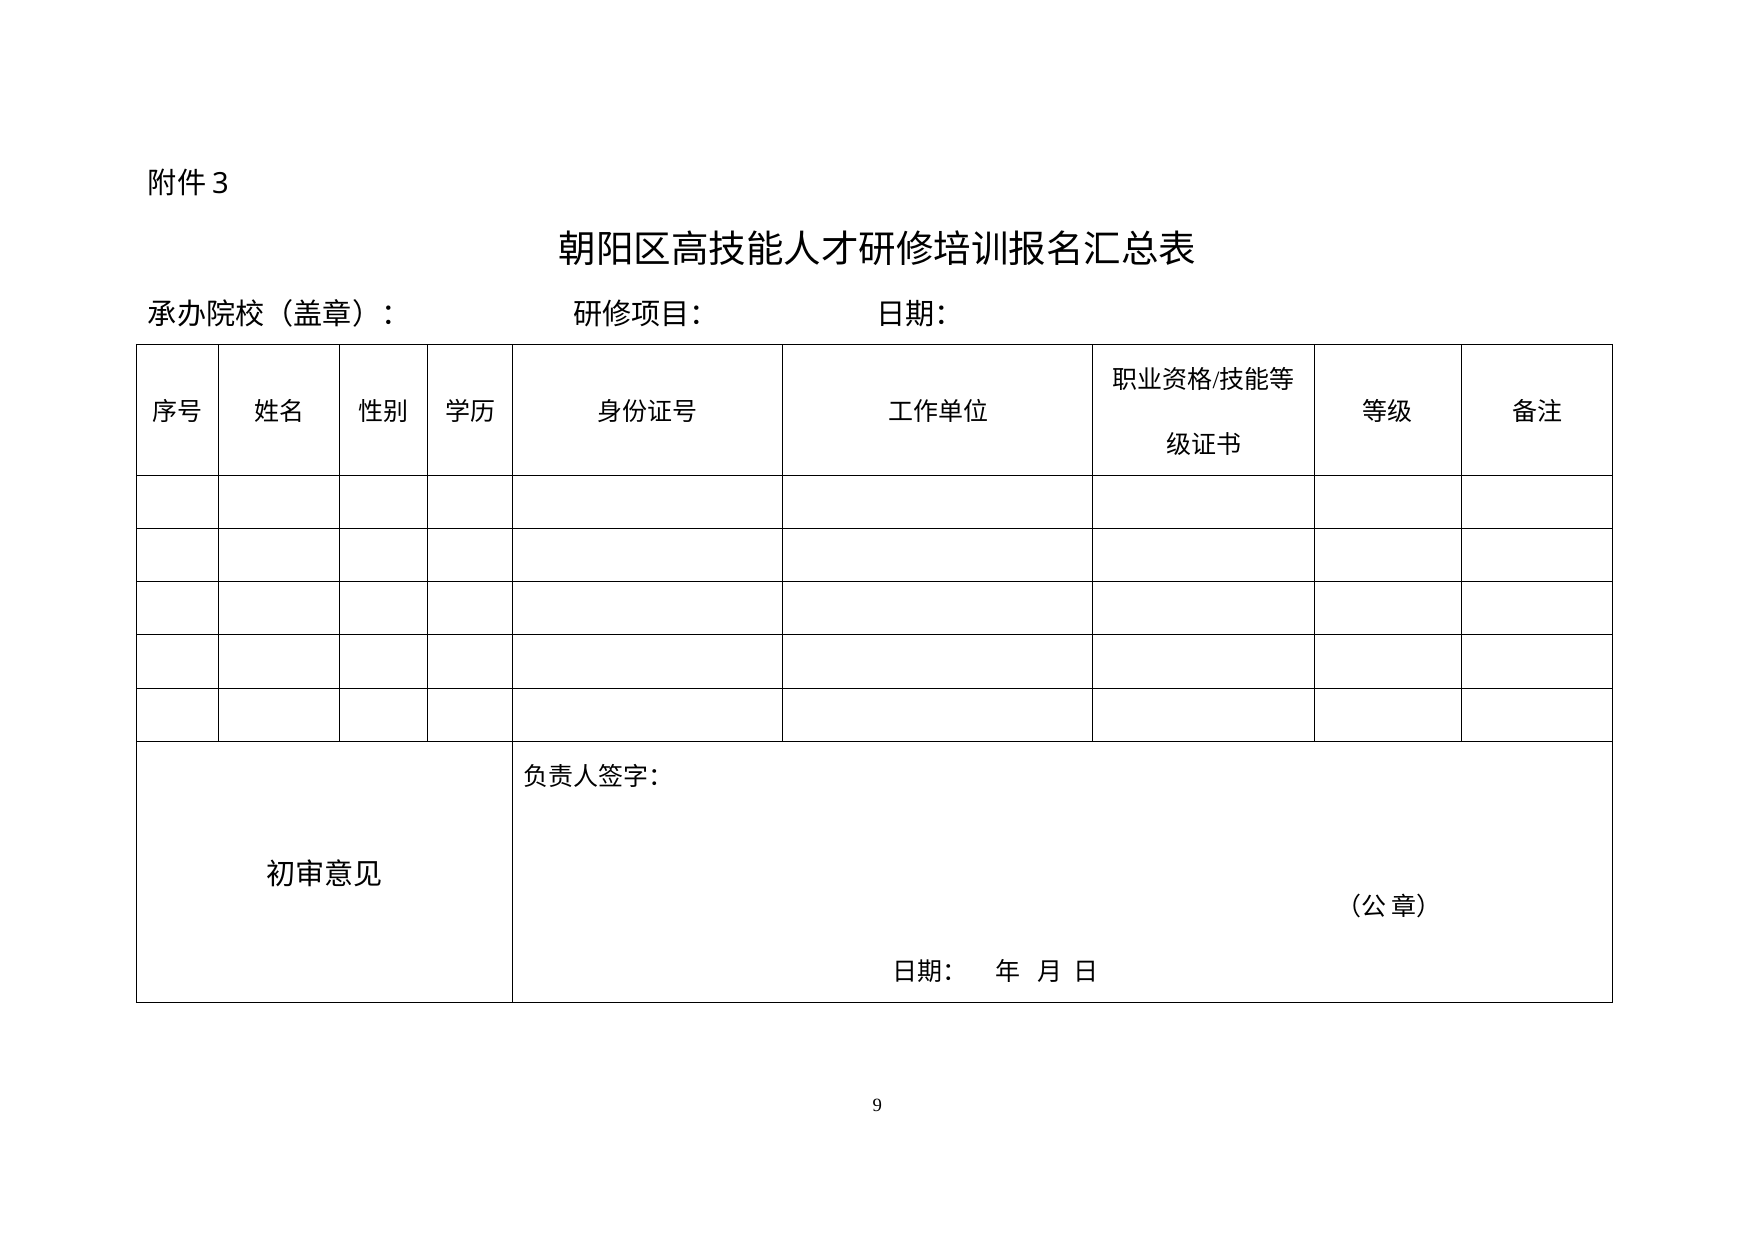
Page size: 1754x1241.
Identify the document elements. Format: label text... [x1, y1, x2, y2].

table_cell [428, 582, 512, 634]
text 附件3 [148, 149, 1606, 214]
table_cell [219, 476, 339, 528]
table_header 工作单位 [783, 345, 1092, 475]
table_cell [1315, 689, 1461, 741]
table_cell [1315, 582, 1461, 634]
table_cell [1093, 582, 1314, 634]
table_cell [137, 529, 218, 581]
text 承办院校（盖章）： 研修项目： 日期： [148, 279, 1606, 344]
table_cell [428, 689, 512, 741]
table_cell [137, 476, 218, 528]
table_cell [1315, 529, 1461, 581]
table_cell [340, 635, 427, 687]
table_cell [219, 582, 339, 634]
table_cell [1093, 529, 1314, 581]
table_cell [340, 476, 427, 528]
table_header 性别 [340, 345, 427, 475]
table_cell [340, 529, 427, 581]
table_cell [513, 582, 782, 634]
table_cell [513, 689, 782, 741]
table_cell [1462, 635, 1612, 687]
table_header 序号 [137, 345, 218, 475]
table_cell 初审意见 [137, 742, 512, 1002]
table_cell [1093, 689, 1314, 741]
table_cell [219, 689, 339, 741]
table_cell [513, 529, 782, 581]
table_header 身份证号 [513, 345, 782, 475]
table_header 等级 [1315, 345, 1461, 475]
table_header 备注 [1462, 345, 1612, 475]
text 朝阳区高技能人才研修培训报名汇总表 [148, 214, 1606, 279]
table_cell [1462, 582, 1612, 634]
table_cell [137, 635, 218, 687]
table_cell [1462, 476, 1612, 528]
table_cell [428, 635, 512, 687]
table_cell [783, 689, 1092, 741]
table_cell [219, 635, 339, 687]
table_header 学历 [428, 345, 512, 475]
table_cell [340, 689, 427, 741]
table_cell [1093, 635, 1314, 687]
table_cell [513, 635, 782, 687]
table_cell [783, 476, 1092, 528]
table_cell [428, 476, 512, 528]
table_header 职业资格/技能等级证书 [1093, 345, 1314, 475]
table_cell [1462, 689, 1612, 741]
table_cell [428, 529, 512, 581]
table_header 姓名 [219, 345, 339, 475]
table_cell [137, 582, 218, 634]
table_cell [783, 635, 1092, 687]
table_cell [513, 742, 1612, 1002]
table_cell [1462, 529, 1612, 581]
table_cell [1093, 476, 1314, 528]
table_cell [783, 582, 1092, 634]
table_cell [1315, 635, 1461, 687]
table_cell [137, 689, 218, 741]
table_cell [783, 529, 1092, 581]
table_cell [340, 582, 427, 634]
table_cell [1315, 476, 1461, 528]
table_cell [219, 529, 339, 581]
table_cell [513, 476, 782, 528]
